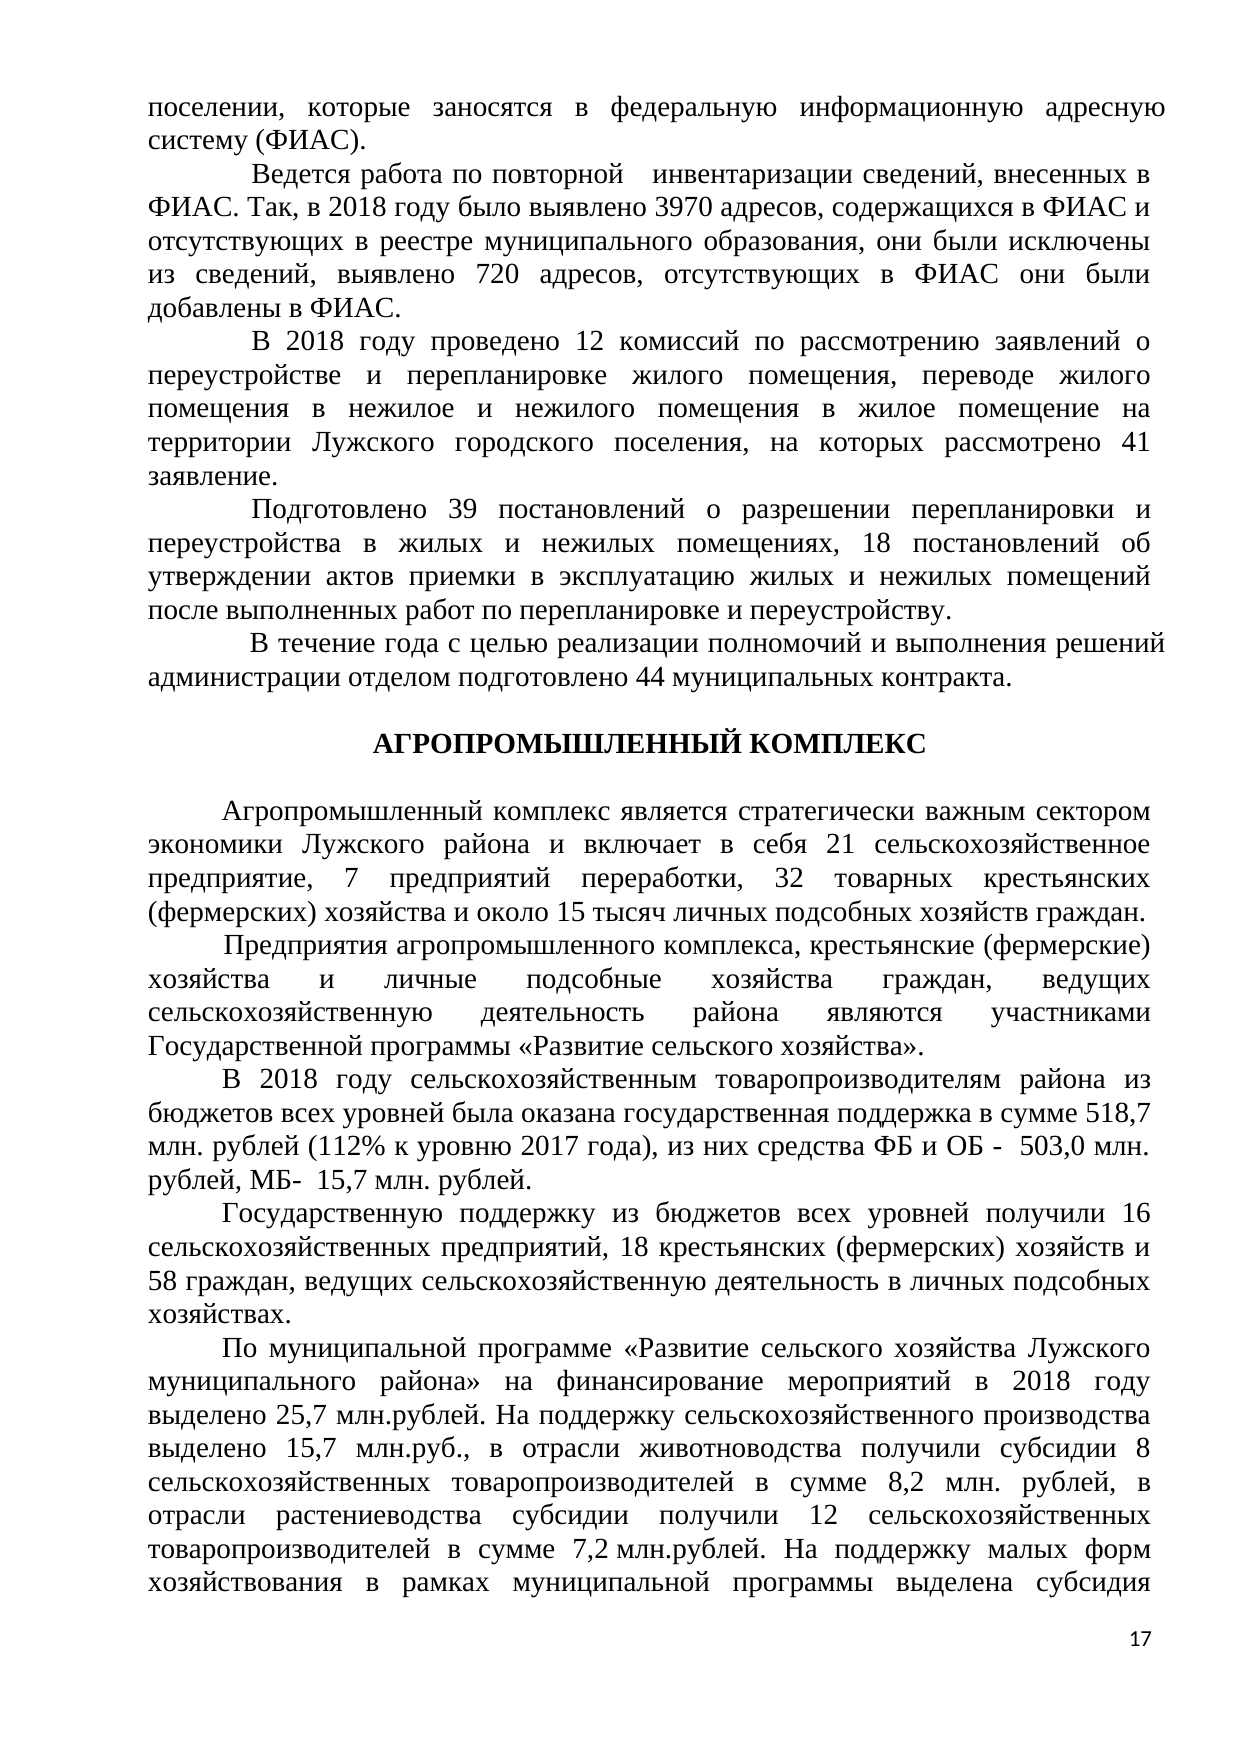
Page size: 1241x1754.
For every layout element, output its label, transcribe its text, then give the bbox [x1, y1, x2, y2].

text В 2018 году сельскохозяйственным товаропроизводителям района из бюджетов всех уровней была оказана государственная поддержка в сумме 518,7 млн. рублей (112% к уровню 2017 года), из них средства ФБ и ОБ - 503,0 млн. рублей, МБ- 15,7 млн. рублей. [148, 1061, 1152, 1196]
text Ведется работа по повторной инвентаризации сведений, внесенных в ФИАС. Так, в 2018 году было выявлено 3970 адресов, содержащихся в ФИАС и отсутствующих в реестре муниципального образования, они были исключены из сведений, выявлено 720 адресов, отсутствующих в ФИАС они были добавлены в ФИАС. [148, 156, 1152, 323]
text В течение года с целью реализации полномочий и выполнения решений администрации отделом подготовлено 44 муниципальных контракта. [148, 625, 1167, 692]
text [148, 89, 1167, 156]
text Государственную поддержку из бюджетов всех уровней получили 16 сельскохозяйственных предприятий, 18 крестьянских (фермерских) хозяйств и 58 граждан, ведущих сельскохозяйственную деятельность в личных подсобных хозяйствах. [148, 1196, 1152, 1330]
text Агропромышленный комплекс является стратегически важным сектором экономики Лужского района и включает в себя 21 сельскохозяйственное предприятие, 7 предприятий переработки, 32 товарных крестьянских (фермерских) хозяйства и около 15 тысяч личных подсобных хозяйств граждан. [148, 793, 1152, 927]
text Предприятия агропромышленного комплекса, крестьянские (фермерские) хозяйства и личные подсобные хозяйства граждан, ведущих сельскохозяйственную деятельность района являются участниками Государственной программы «Развитие сельского хозяйства». [148, 927, 1152, 1061]
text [148, 1330, 1152, 1598]
text В 2018 году проведено 12 комиссий по рассмотрению заявлений о переустройстве и перепланировке жилого помещения, переводе жилого помещения в нежилое и нежилого помещения в жилое помещение на территории Лужского городского поселения, на которых рассмотрено 41 заявление. [148, 323, 1152, 491]
text АГРОПРОМЫШЛЕННЫЙ КОМПЛЕКС [148, 726, 1152, 759]
text Подготовлено 39 постановлений о разрешении перепланировки и переустройства в жилых и нежилых помещениях, 18 постановлений об утверждении актов приемки в эксплуатацию жилых и нежилых помещений после выполненных работ по перепланировке и переустройству. [148, 491, 1152, 625]
